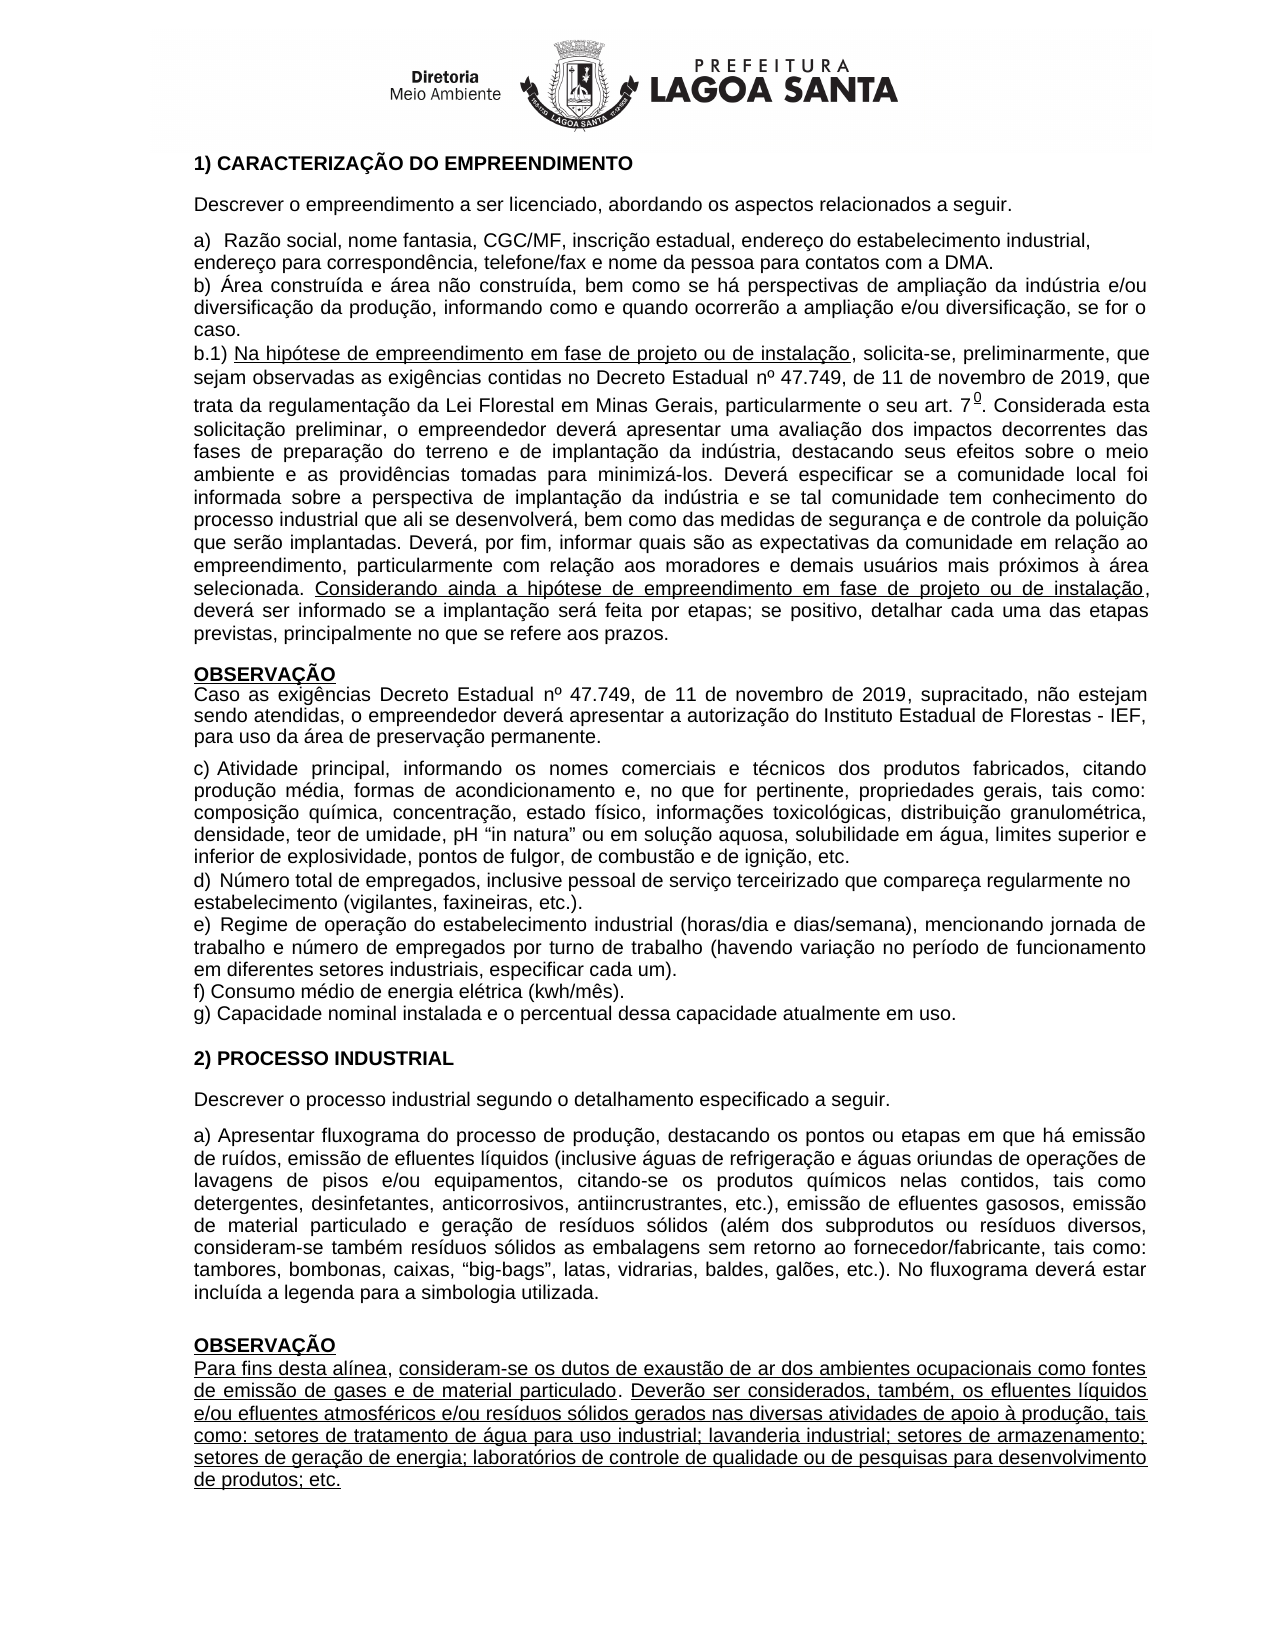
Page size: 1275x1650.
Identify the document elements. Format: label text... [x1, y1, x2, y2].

list Capacidade nominal instalada e o percentual dessa capacidade atualmente em uso. [193, 1003, 1150, 1025]
text Para fins desta alínea, consideram-se os dutos de exaustão de ar dos ambientes ocupacionais como fontes de emissão de gases e de material particulado. Deverão ser considerados, também, os efluentes líquidos e/ou efluentes atmosféricos e/ou resíduos sólidos gerados nas diversas atividades de apoio à produção, tais como: setores de tratamento de água para uso industrial; lavanderia industrial; setores de armazenamento; setores de geração de energia; laboratórios de controle de qualidade ou de pesquisas para desenvolvimento de produtos; etc. [194, 1358, 1148, 1421]
text b.1) Na hipótese de empreendimento em fase de projeto ou de instalação, solicita-se, preliminarmente, que sejam observadas as exigências contidas no Decreto Estadual nº 47.749, de 11 de novembro de 2019, que trata da regulamentação da Lei Florestal em Minas Gerais, particularmente o seu art. 70. Considerada esta solicitação preliminar, o empreendedor deverá apresentar uma avaliação dos impactos decorrentes das fases de preparação do terreno e de implantação da indústria, destacando seus efeitos sobre o meio ambiente e as providências tomadas para minimizá-los. Deverá especificar se a comunidade local foi informada sobre a perspectiva de implantação da indústria e se tal comunidade tem conhecimento do processo industrial que ali se desenvolverá, bem como das medidas de segurança e de controle da poluição que serão implantadas. Deverá, por fim, informar quais são as expectativas da comunidade em relação ao empreendimento, particularmente com relação aos moradores e demais usuários mais próximos à área selecionada. Considerando ainda a hipótese de empreendimento em fase de projeto ou de instalação, deverá ser informado se a implantação será feita por etapas; se positivo, detalhar cada uma das etapas previstas, principalmente no que se refere aos prazos. [193, 342, 1150, 644]
list Regime de operação do estabelecimento industrial (horas/dia e dias/semana), mencionando jornada de trabalho e número de empregados por turno de trabalho (havendo variação no período de funcionamento em diferentes setores industriais, especificar cada um). [193, 914, 1148, 981]
text 2) PROCESSO INDUSTRIAL [194, 1047, 1150, 1070]
list Área construída e área não construída, bem como se há perspectivas de ampliação da indústria e/ou diversificação da produção, informando como e quando ocorrerão a ampliação e/ou diversificação, se for o caso. [193, 275, 1148, 341]
list Consumo médio de energia elétrica (kwh/mês). [193, 981, 1150, 1003]
text OBSERVAÇÃO [194, 663, 1150, 685]
text OBSERVAÇÃO [194, 1334, 1150, 1357]
text 1) CARACTERIZAÇÃO DO EMPREENDIMENTO [194, 153, 1150, 175]
list Atividade principal, informando os nomes comerciais e técnicos dos produtos fabricados, citando produção média, formas de acondicionamento e, no que for pertinente, propriedades gerais, tais como: composição química, concentração, estado físico, informações toxicológicas, distribuição granulométrica, densidade, teor de umidade, pH “in natura” ou em solução aquosa, solubilidade em água, limites superior e inferior de explosividade, pontos de fulgor, de combustão e de ignição, etc. [193, 758, 1148, 868]
text Para fins desta alínea, consideram-se os dutos de exaustão de ar dos ambientes ocupacionais como fontes de emissão de gases e de material particulado. Deverão ser considerados, também, os efluentes líquidos e/ou efluentes atmosféricos e/ou resíduos sólidos gerados nas diversas atividades de apoio à produção, tais como: setores de tratamento de água para uso industrial; lavanderia industrial; setores de armazenamento; setores de geração de energia; laboratórios de controle de qualidade ou de pesquisas para desenvolvimento de produtos; etc. [194, 1422, 1148, 1466]
list Apresentar fluxograma do processo de produção, destacando os pontos ou etapas em que há emissão de ruídos, emissão de efluentes líquidos (inclusive águas de refrigeração e águas oriundas de operações de lavagens de pisos e/ou equipamentos, citando-se os produtos químicos nelas contidos, tais como detergentes, desinfetantes, anticorrosivos, antiincrustrantes, etc.), emissão de efluentes gasosos, emissão de material particulado e geração de resíduos sólidos (além dos subprodutos ou resíduos diversos, consideram-se também resíduos sólidos as embalagens sem retorno ao fornecedor/fabricante, tais como: tambores, bombonas, caixas, “big-bags”, latas, vidrarias, baldes, galões, etc.). No fluxograma deverá estar incluída a legenda para a simbologia utilizada. [193, 1125, 1148, 1303]
text Descrever o processo industrial segundo o detalhamento especificado a seguir. [194, 1088, 1150, 1110]
text Descrever o empreendimento a ser licenciado, abordando os aspectos relacionados a seguir. [194, 193, 1150, 216]
list Número total de empregados, inclusive pessoal de serviço terceirizado que compareça regularmente no estabelecimento (vigilantes, faxineiras, etc.). [193, 869, 1148, 913]
text Caso as exigências Decreto Estadual nº 47.749, de 11 de novembro de 2019, supracitado, não estejam sendo atendidas, o empreendedor deverá apresentar a autorização do Instituto Estadual de Florestas - IEF, para uso da área de preservação permanente. [194, 685, 1148, 747]
picture [150, 29, 1152, 153]
list Razão social, nome fantasia, CGC/MF, inscrição estadual, endereço do estabelecimento industrial, endereço para correspondência, telefone/fax e nome da pessoa para contatos com a DMA. [193, 230, 1148, 274]
